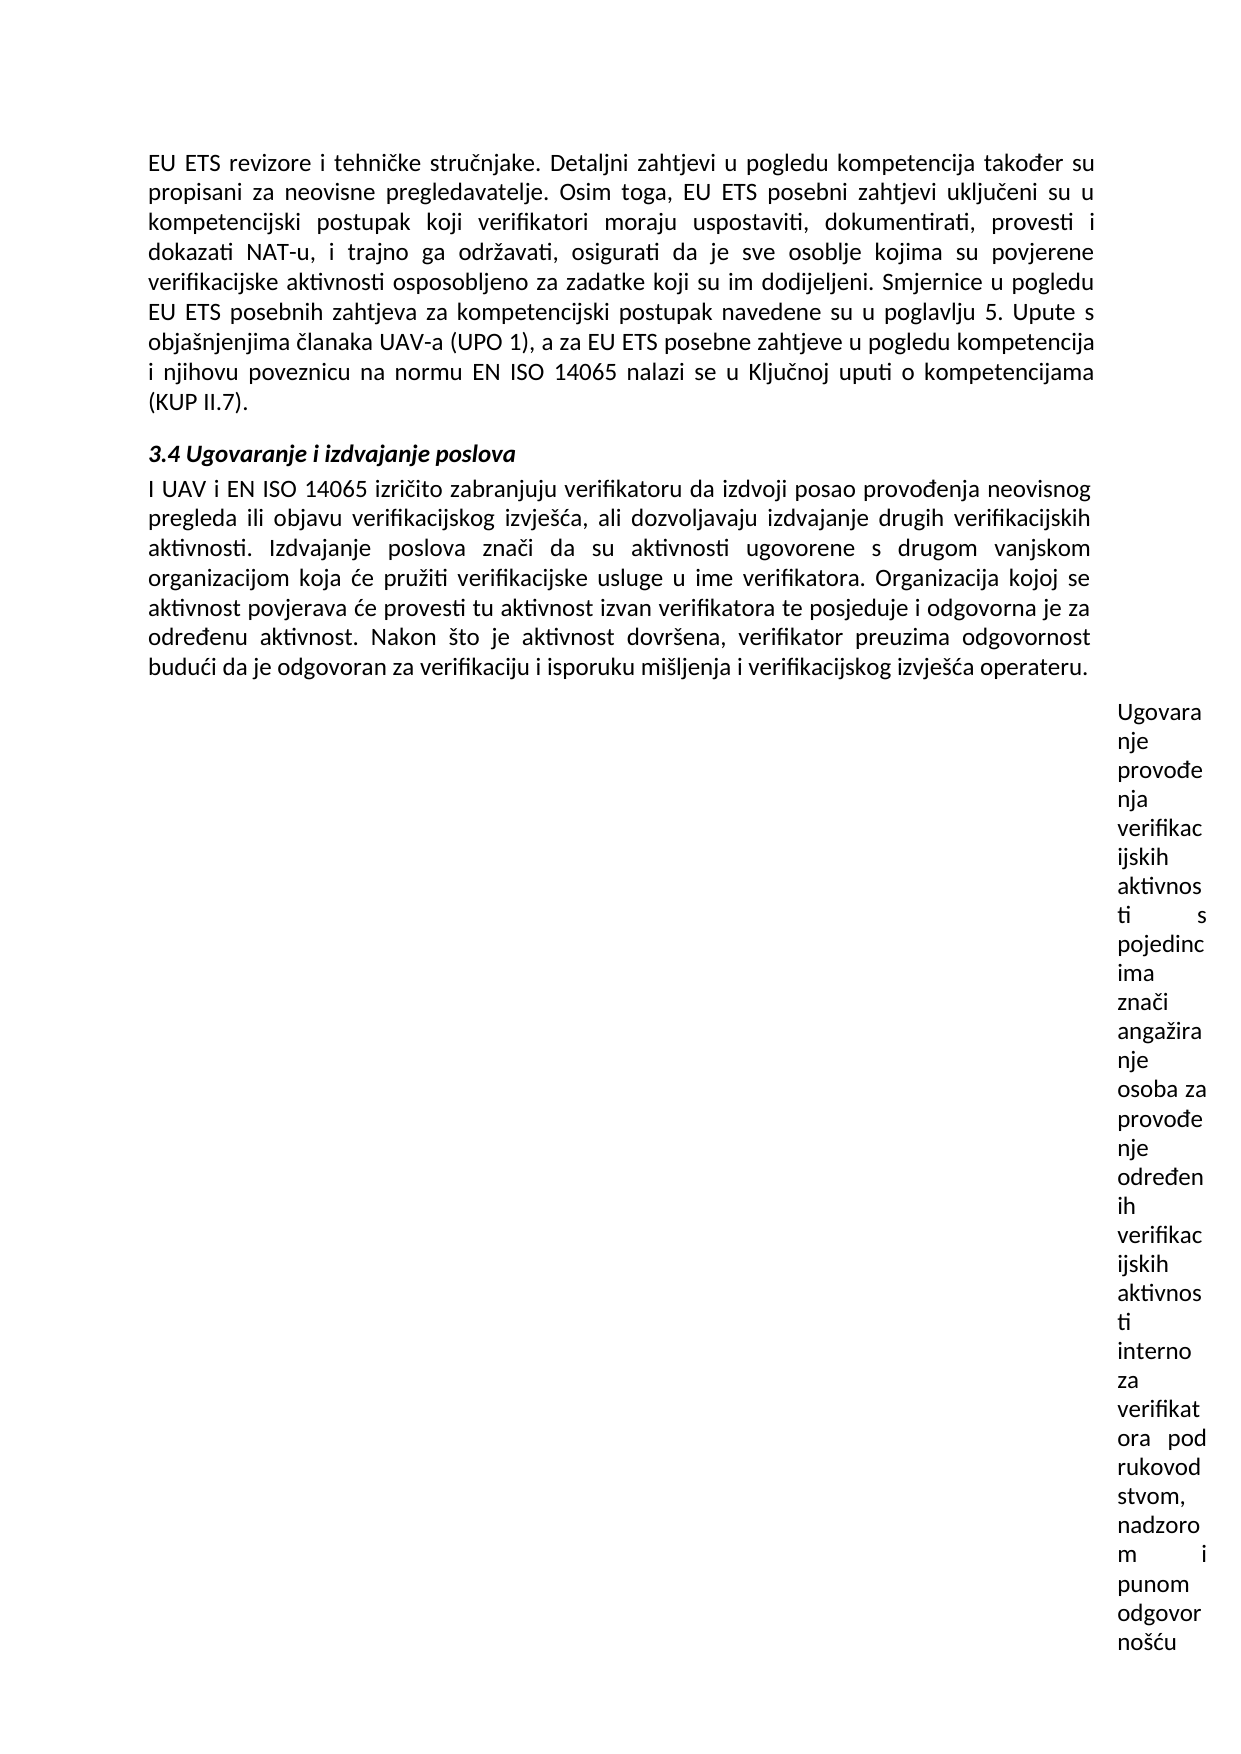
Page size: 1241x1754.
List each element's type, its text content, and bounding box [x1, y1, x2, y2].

text 3.4 Ugovaranje i izdvajanje poslova [148, 438, 1096, 468]
text I UAV i EN ISO 14065 izričito zabranjuju verifikatoru da izdvoji posao provođenja neovisnog pregleda ili objavu verifikacijskog izvješća, ali dozvoljavaju izdvajanje drugih verifikacijskih aktivnosti. Izdvajanje poslova znači da su aktivnosti ugovorene s drugom vanjskom organizacijom koja će pružiti verifikacijske usluge u ime verifikatora. Organizacija kojoj se aktivnost povjerava će provesti tu aktivnost izvan verifikatora te posjeduje i odgovorna je za određenu aktivnost. Nakon što je aktivnost dovršena, verifikator preuzima odgovornost budući da je odgovoran za verifikaciju i isporuku mišljenja i verifikacijskog izvješća operateru. [148, 474, 1092, 682]
